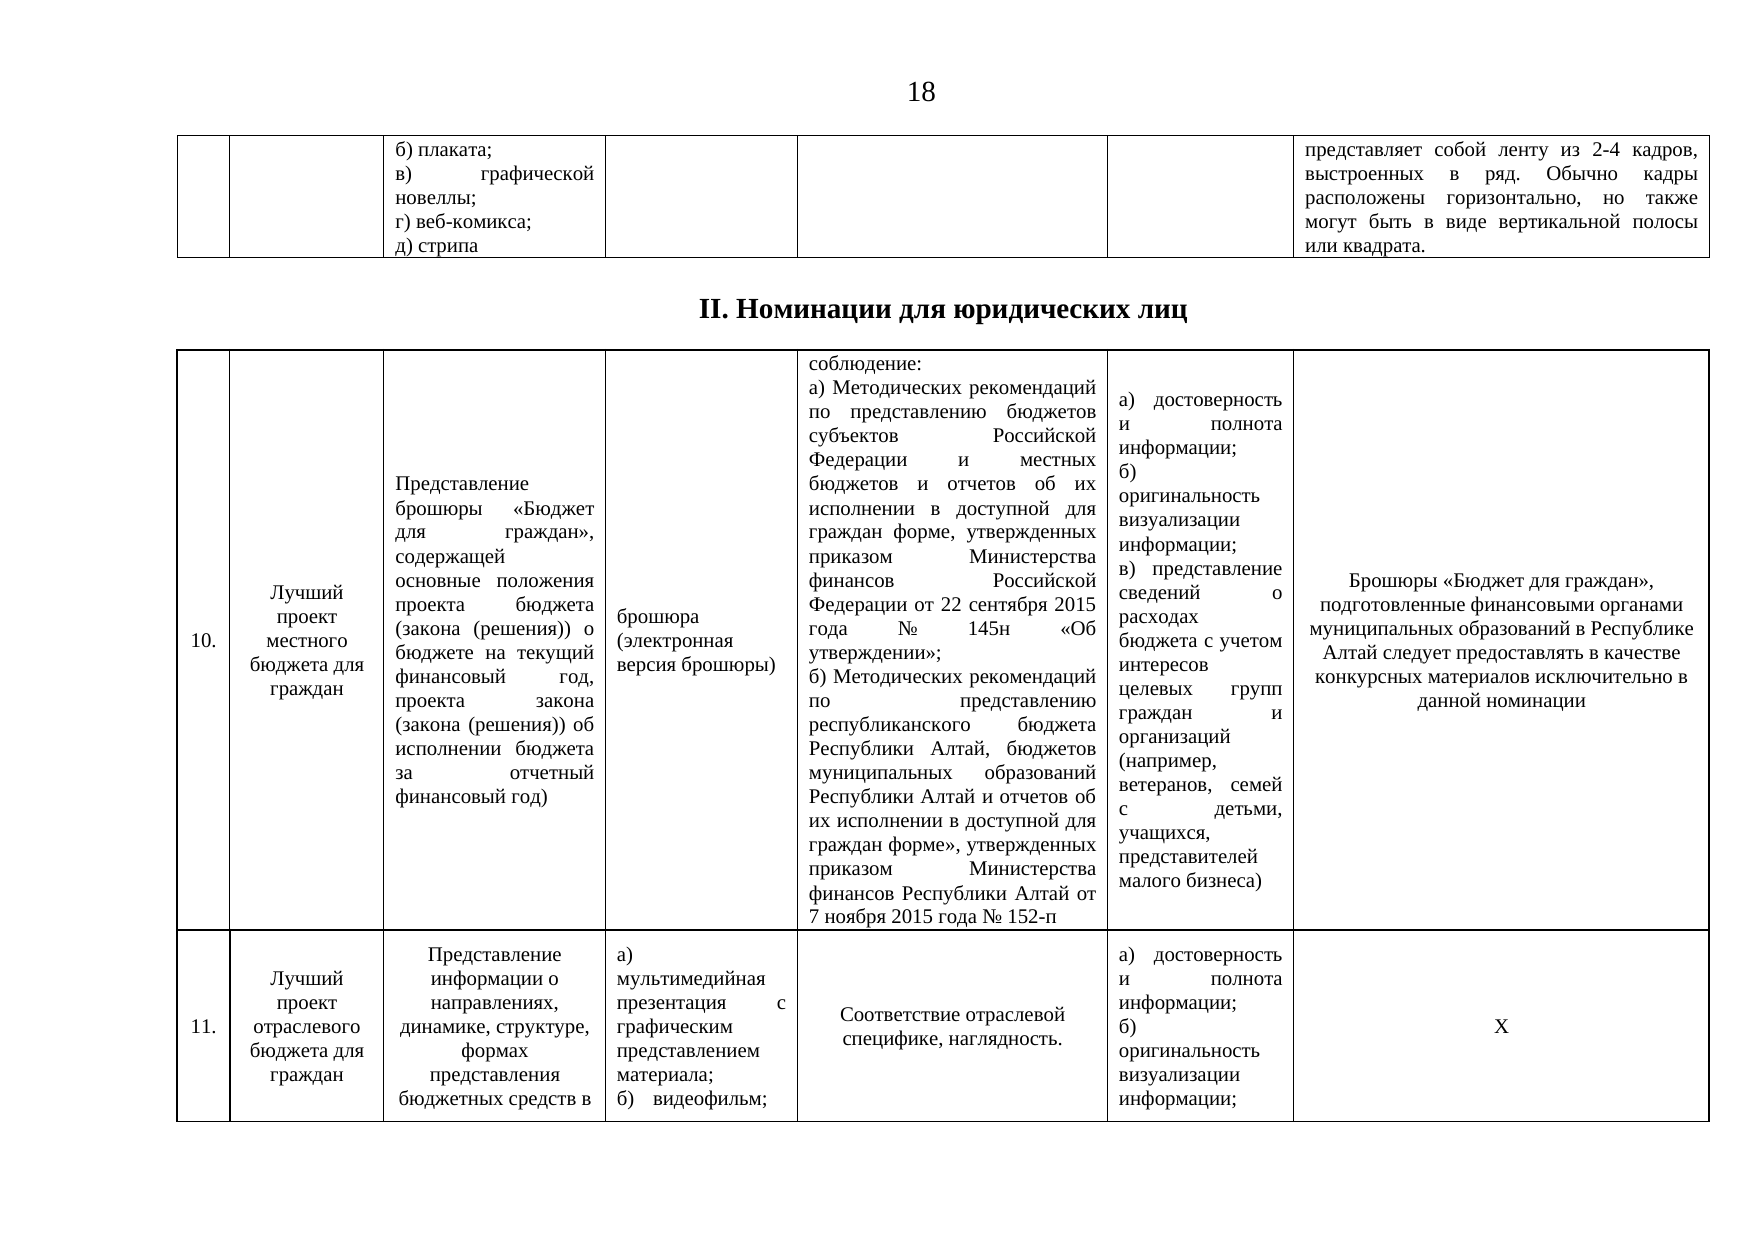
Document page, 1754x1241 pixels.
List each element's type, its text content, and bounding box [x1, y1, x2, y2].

table_cell а) достоверность и полнота информации; б) оригинальность визуализации информации; в) представление сведений о расходах бюджета с учетом интересов целевых групп граждан и организаций (например, ветеранов, семей с детьми, учащихся, представителей малого бизнеса) [1108, 351, 1293, 928]
table_cell 9. [178, 136, 229, 257]
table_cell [230, 136, 383, 257]
table_cell брошюра (электронная версия брошюры) [606, 351, 797, 928]
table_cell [1108, 136, 1293, 257]
table_cell 10. [178, 351, 229, 928]
table_cell соблюдение: а) Методических рекомендаций по представлению бюджетов субъектов Российской Федерации и местных бюджетов и отчетов об их исполнении в доступной для граждан форме, утвержденных приказом Министерства финансов Российской Федерации от 22 сентября 2015 года № 145н «Об утверждении»; б) Методических рекомендаций по представлению республиканского бюджета Республики Алтай, бюджетов муниципальных образований Республики Алтай и отчетов об их исполнении в доступной для граждан форме», утвержденных приказом Министерства финансов Республики Алтай от 7 ноября 2015 года № 152-п [798, 351, 1107, 928]
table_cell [384, 931, 605, 1121]
table_cell 11. [178, 931, 229, 1121]
table_cell II. Номинации для юридических лиц [177, 258, 1709, 349]
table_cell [606, 136, 797, 257]
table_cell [606, 931, 797, 1121]
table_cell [1108, 931, 1293, 1121]
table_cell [798, 136, 1107, 257]
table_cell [1294, 136, 1709, 257]
table_cell Брошюры «Бюджет для граждан», подготовленные финансовыми органами муниципальных образований в Республике Алтай следует предоставлять в качестве конкурсных материалов исключительно в данной номинации [1294, 351, 1708, 928]
table_cell Х [1294, 931, 1708, 1121]
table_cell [384, 136, 605, 257]
table_cell Представление брошюры «Бюджет для граждан», содержащей основные положения проекта бюджета (закона (решения)) о бюджете на текущий финансовый год, проекта закона (закона (решения)) об исполнении бюджета за отчетный финансовый год) [384, 351, 605, 928]
table_cell Лучший проект местного бюджета для граждан [230, 351, 383, 928]
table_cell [231, 931, 383, 1121]
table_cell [798, 931, 1107, 1121]
